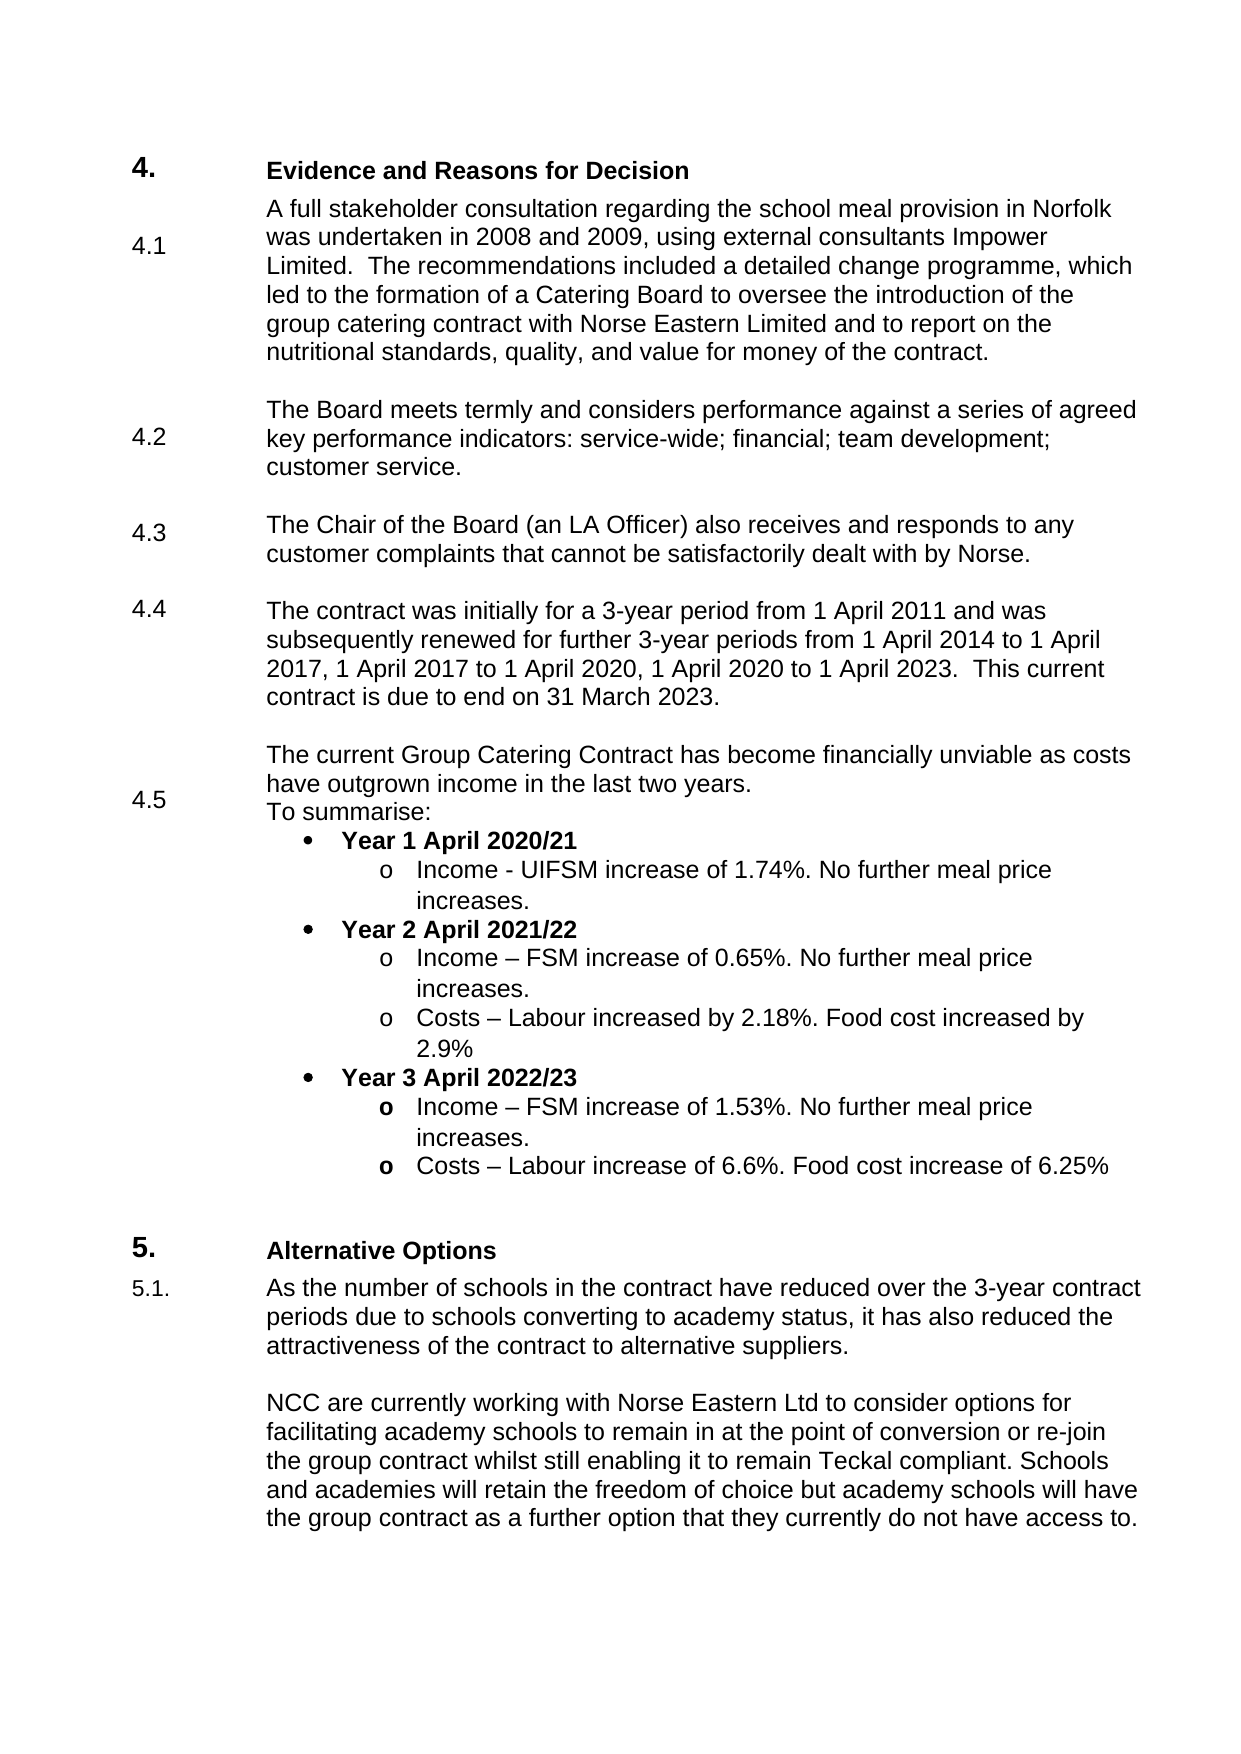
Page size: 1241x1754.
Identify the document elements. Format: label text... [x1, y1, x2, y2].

table_cell [120, 1230, 255, 1273]
table_cell As the number of schools in the contract have reduced over the 3-year contract periods due to schools converting to academy status, it has also reduced the attractiveness of the contract to alternative suppliers. NCC are currently working with Norse Eastern Ltd to consider options for facilitating academy schools to remain in at the point of conversion or re-join the group contract whilst still enabling it to remain Teckal compliant. Schools and academies will retain the freedom of choice but academy schools will have the group contract as a further option that they currently do not have access to. [255, 1273, 1154, 1561]
table_cell Evidence and Reasons for Decision A full stakeholder consultation regarding the school meal provision in Norfolk was undertaken in 2008 and 2009, using external consultants Impower Limited. The recommendations included a detailed change programme, which led to the formation of a Catering Board to oversee the introduction of the group catering contract with Norse Eastern Limited and to report on the nutritional standards, quality, and value for money of the contract. The Board meets termly and considers performance against a series of agreed key performance indicators: service-wide; financial; team development; customer service. The Chair of the Board (an LA Officer) also receives and responds to any customer complaints that cannot be satisfactorily dealt with by Norse. The contract was initially for a 3-year period from 1 April 2011 and was subsequently renewed for further 3-year periods from 1 April 2014 to 1 April 2017, 1 April 2017 to 1 April 2020, 1 April 2020 to 1 April 2023. This current contract is due to end on 31 March 2023. The current Group Catering Contract has become financially unviable as costs have outgrown income in the last two years. To summarise: Year 1 April 2020/21 Income - UIFSM increase of 1.74%. No further meal price increases. Year 2 April 2021/22 Income – FSM increase of 0.65%. No further meal price increases. Costs – Labour increased by 2.18%. Food cost increased by 2.9% Year 3 April 2022/23 Income – FSM increase of 1.53%. No further meal price increases. Costs – Labour increase of 6.6%. Food cost increase of 6.25% [255, 150, 1154, 1230]
table_cell Alternative Options [255, 1230, 1154, 1273]
table_cell 4.1 4.2 4.3 4.4 4.5 [120, 150, 255, 1230]
table_cell [120, 1273, 255, 1561]
